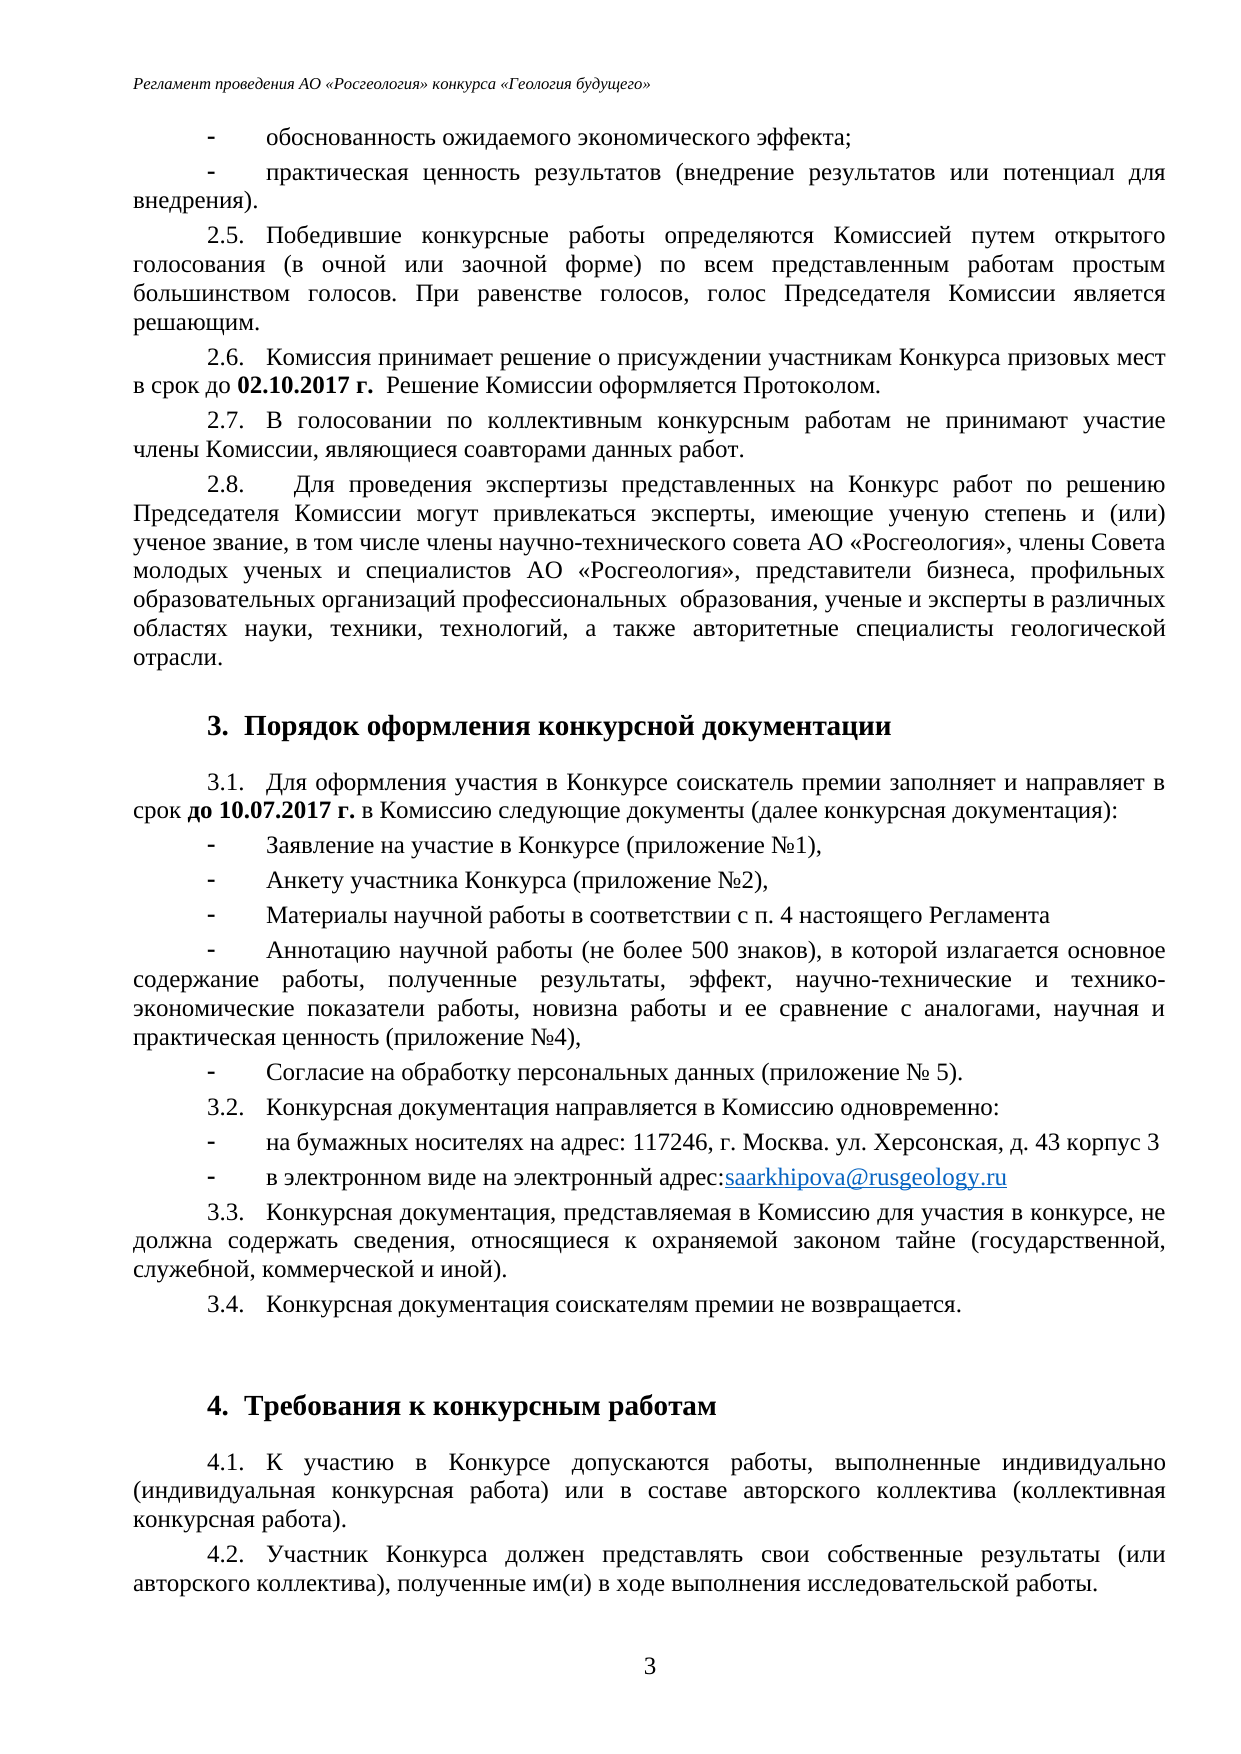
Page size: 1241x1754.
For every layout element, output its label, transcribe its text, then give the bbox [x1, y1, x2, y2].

list Участник Конкурса должен представлять свои собственные результаты (или авторского коллектива), полученные им(и) в ходе выполнения исследовательской работы. [133, 1539, 1167, 1597]
list Заявление на участие в Конкурсе (приложение №1), [133, 830, 1167, 859]
list К участию в Конкурсе допускаются работы, выполненные индивидуально (индивидуальная конкурсная работа) или в составе авторского коллектива (коллективная конкурсная работа). [133, 1447, 1167, 1533]
list Победившие конкурсные работы определяются Комиссией путем открытого голосования (в очной или заочной форме) по всем представленным работам простым большинством голосов. При равенстве голосов, голос Председателя Комиссии является решающим. [133, 221, 1167, 336]
list Для проведения экспертизы представленных на Конкурс работ по решению Председателя Комиссии могут привлекаться эксперты, имеющие ученую степень и (или) ученое звание, в том числе члены научно-технического совета АО «Росгеология», члены Совета молодых ученых и специалистов АО «Росгеология», представители бизнеса, профильных образовательных организаций профессиональных образования, ученые и эксперты в различных областях науки, техники, технологий, а также авторитетные специалисты геологической отрасли. [133, 469, 1167, 671]
list Согласие на обработку персональных данных (приложение № 5). [133, 1057, 1167, 1085]
list В голосовании по коллективным конкурсным работам не принимают участие члены Комиссии, являющиеся соавторами данных работ. [133, 406, 1167, 463]
list Материалы научной работы в соответствии с п. 4 настоящего Регламента [133, 900, 1167, 929]
list Анкету участника Конкурса (приложение №2), [133, 865, 1167, 894]
list Конкурсная документация соискателям премии не возвращается. [133, 1289, 1167, 1318]
list в электронном виде на электронный адрес:saarkhipova@rusgeology.ru [133, 1162, 1167, 1190]
list Конкурсная документация, представляемая в Комиссию для участия в конкурсе, не должна содержать сведения, относящиеся к охраняемой законом тайне (государственной, служебной, коммерческой и иной). [133, 1197, 1167, 1283]
list практическая ценность результатов (внедрение результатов или потенциал для внедрения). [133, 157, 1167, 214]
list Конкурсная документация направляется в Комиссию одновременно: [133, 1092, 1167, 1120]
list обоснованность ожидаемого экономического эффекта; [133, 122, 1167, 151]
list Порядок оформления конкурсной документации [207, 708, 1167, 742]
list Для оформления участия в Конкурсе соискатель премии заполняет и направляет в срок до 10.07.2017 г. в Комиссию следующие документы (далее конкурсная документация): [133, 767, 1167, 824]
list Требования к конкурсным работам [207, 1388, 1167, 1422]
list на бумажных носителях на адрес: 117246, г. Москва. ул. Херсонская, д. 43 корпус 3 [133, 1127, 1167, 1155]
list Комиссия принимает решение о присуждении участникам Конкурса призовых мест в срок до 02.10.2017 г. Решение Комиссии оформляется Протоколом. [133, 342, 1167, 399]
list Аннотацию научной работы (не более 500 знаков), в которой излагается основное содержание работы, полученные результаты, эффект, научно-технические и технико-экономические показатели работы, новизна работы и ее сравнение с аналогами, научная и практическая ценность (приложение №4), [133, 935, 1167, 1050]
